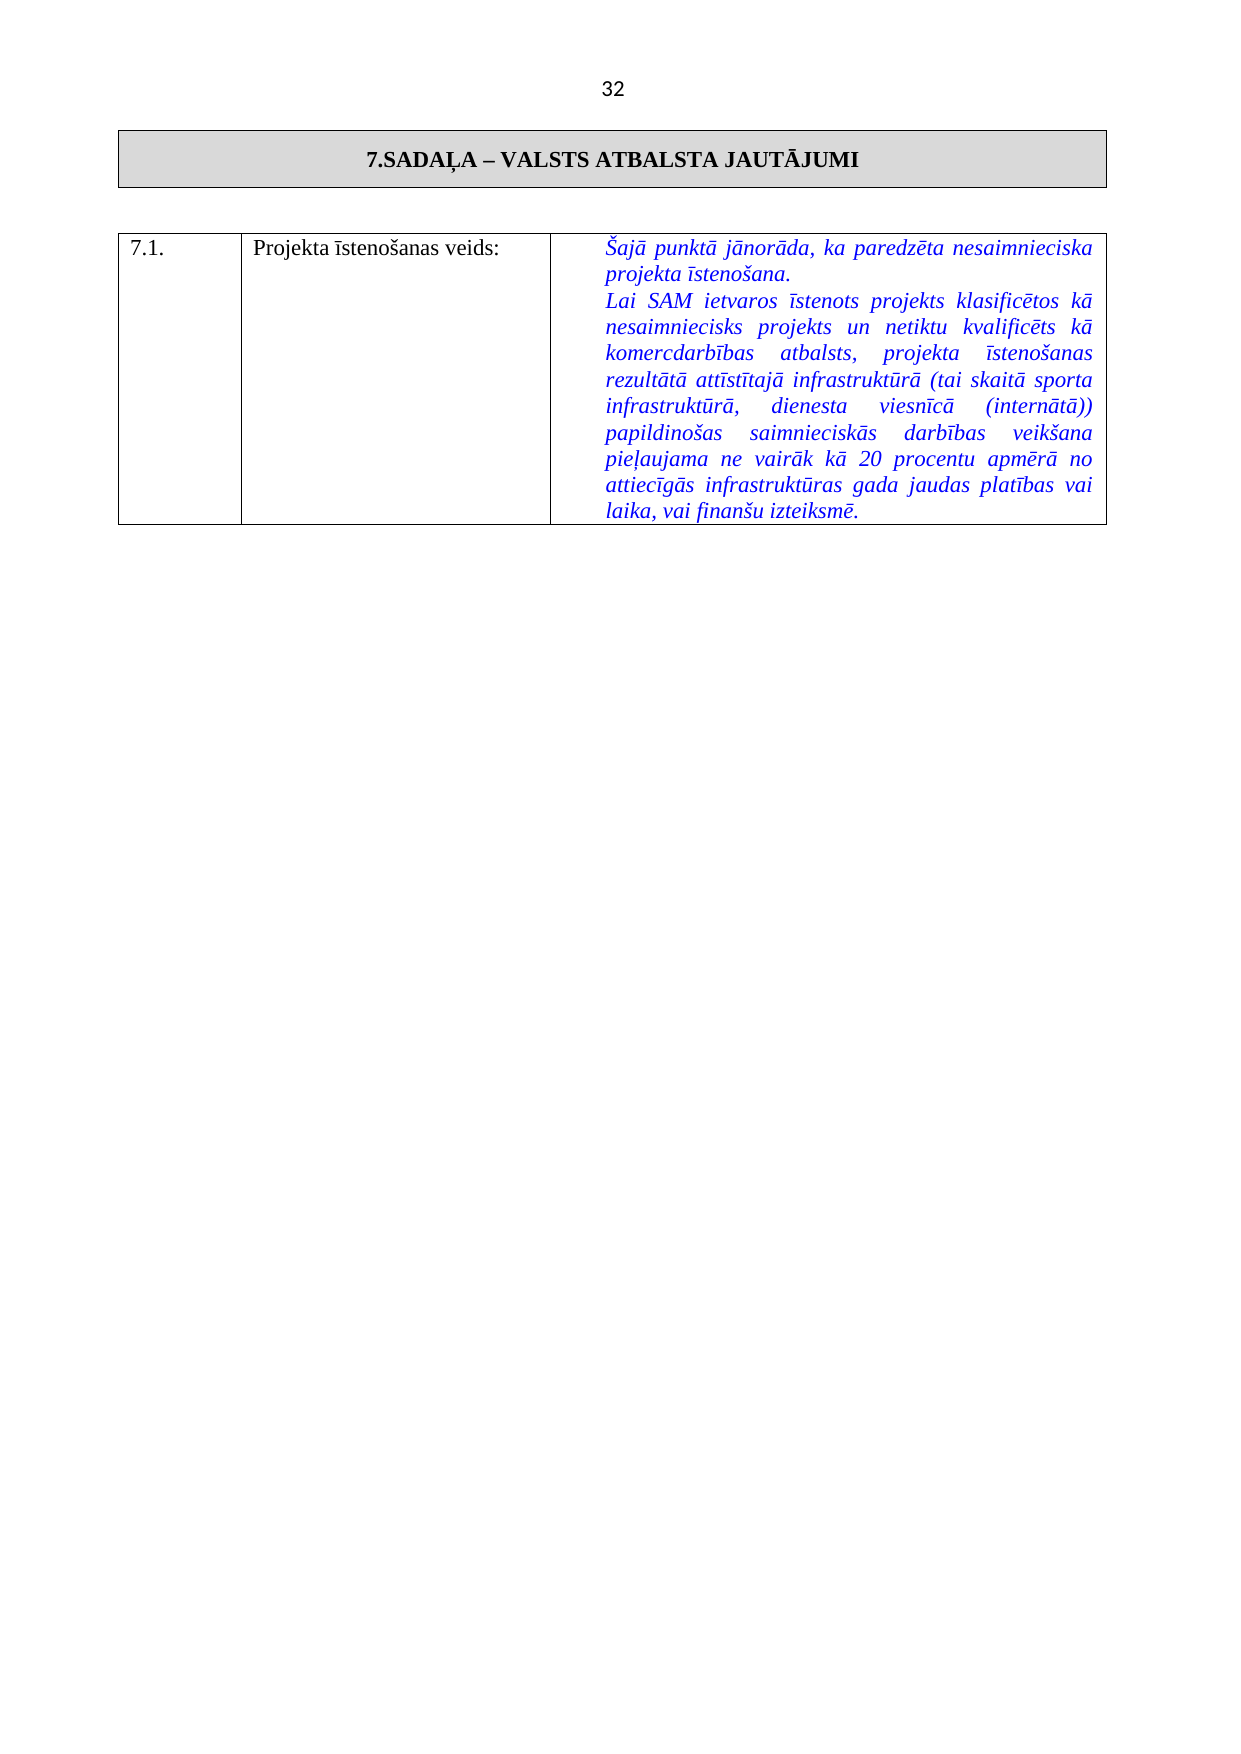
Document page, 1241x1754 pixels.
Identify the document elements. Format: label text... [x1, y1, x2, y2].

table_header 7.1. [119, 234, 241, 524]
table_header Šajā punktā jānorāda, ka paredzēta nesaimnieciska projekta īstenošana. Lai SAM ietvaros īstenots projekts klasificētos kā nesaimniecisks projekts un netiktu kvalificēts kā komercdarbības atbalsts, projekta īstenošanas rezultātā attīstītajā infrastruktūrā (tai skaitā sporta infrastruktūrā, dienesta viesnīcā (internātā)) papildinošas saimnieciskās darbības veikšana pieļaujama ne vairāk kā 20 procentu apmērā no attiecīgās infrastruktūras gada jaudas platības vai laika, vai finanšu izteiksmē. [551, 234, 1106, 524]
table_header 7.SADAĻA – VALSTS ATBALSTA JAUTĀJUMI [119, 131, 1106, 187]
table_header Projekta īstenošanas veids: [242, 234, 550, 524]
